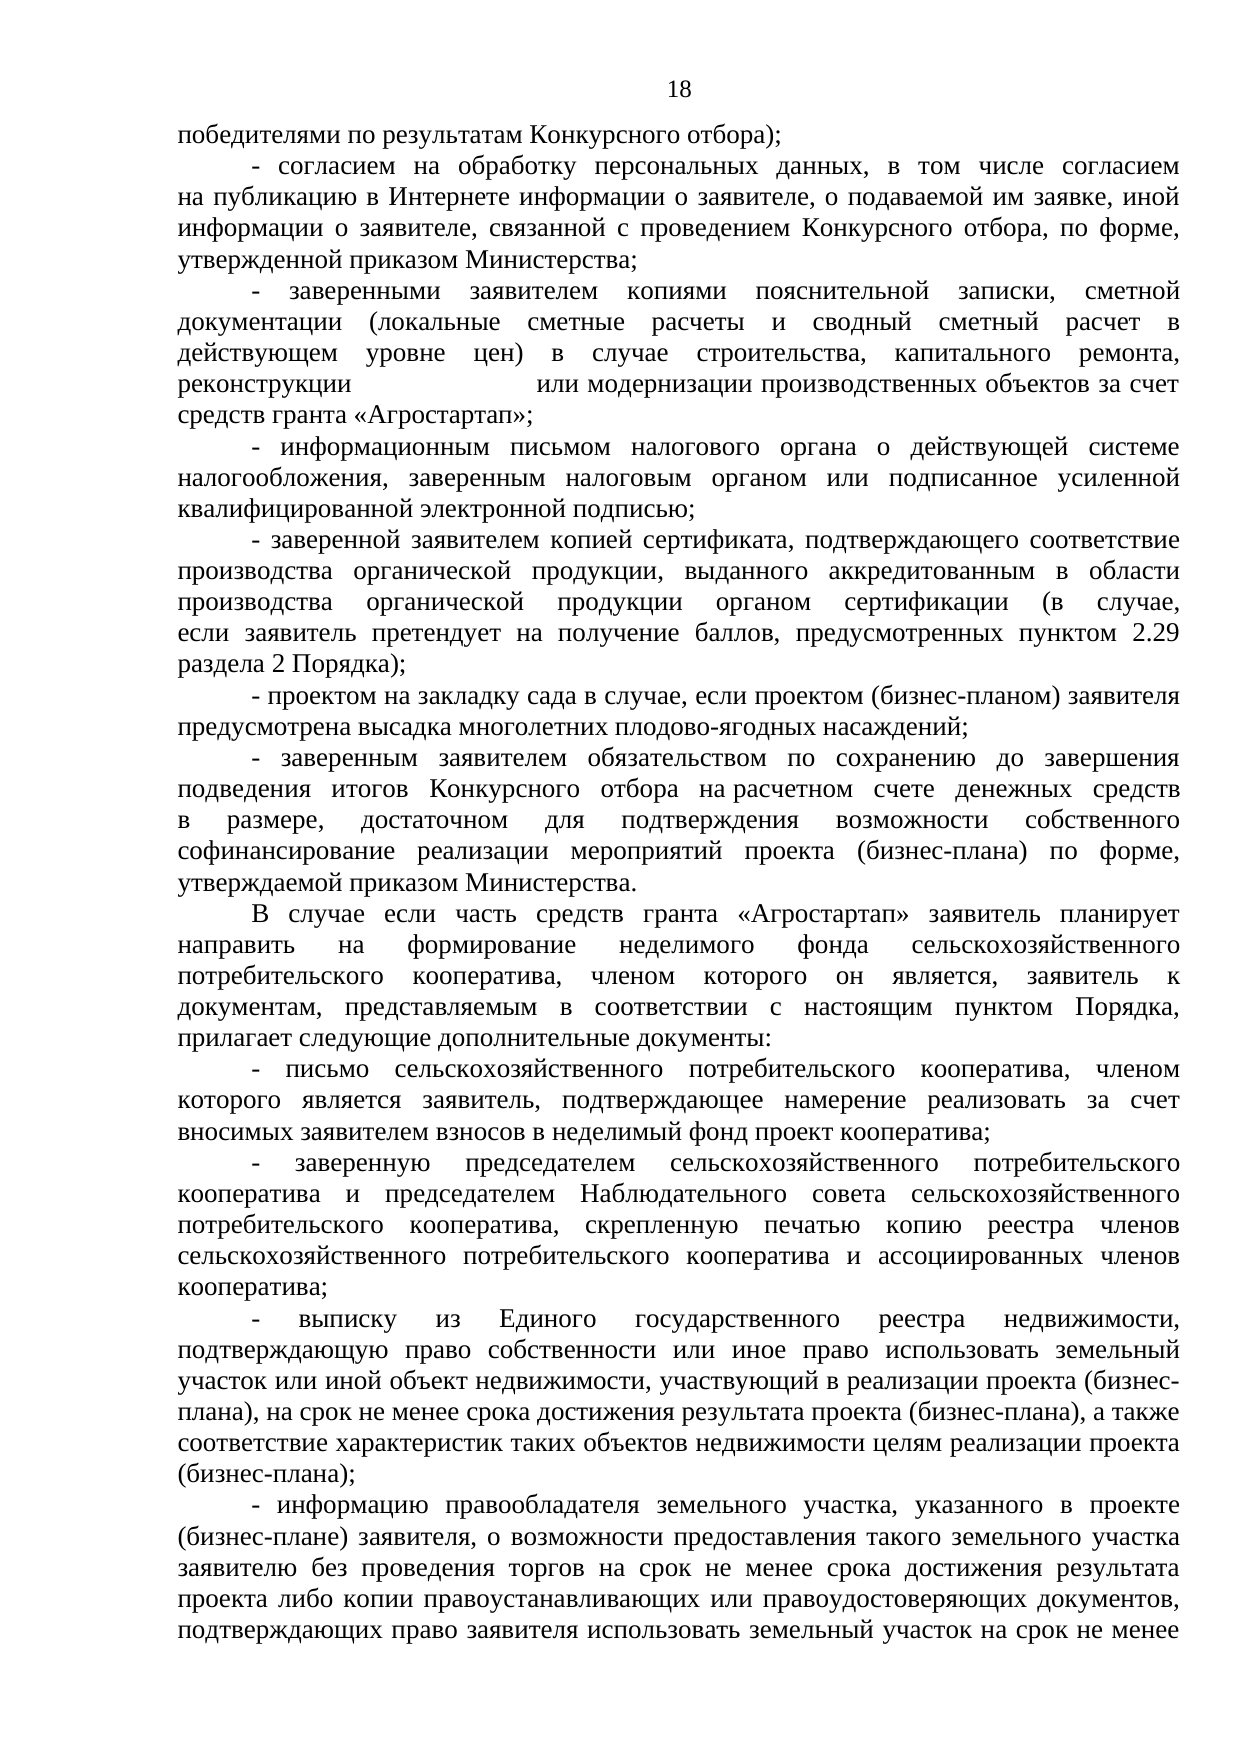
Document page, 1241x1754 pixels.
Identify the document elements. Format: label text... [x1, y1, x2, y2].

text - заверенной заявителем копией сертификата, подтверждающего соответствие производства органической продукции, выданного аккредитованным в области производства органической продукции органом сертификации (в случае, если заявитель претендует на получение баллов, предусмотренных пунктом 2.29 раздела 2 Порядка); [177, 523, 1181, 679]
text - заверенным заявителем обязательством по сохранению до завершения подведения итогов Конкурсного отбора на расчетном счете денежных средств в размере, достаточном для подтверждения возможности собственного софинансирование реализации мероприятий проекта (бизнес-плана) по форме, утверждаемой приказом Министерства. [177, 741, 1181, 897]
text - проектом на закладку сада в случае, если проектом (бизнес-планом) заявителя предусмотрена высадка многолетних плодово-ягодных насаждений; [177, 679, 1181, 741]
text - заверенную председателем сельскохозяйственного потребительского кооператива и председателем Наблюдательного совета сельскохозяйственного потребительского кооператива, скрепленную печатью копию реестра членов сельскохозяйственного потребительского кооператива и ассоциированных членов кооператива; [177, 1146, 1181, 1302]
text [177, 1488, 1181, 1644]
text - выписку из Единого государственного реестра недвижимости, подтверждающую право собственности или иное право использовать земельный участок или иной объект недвижимости, участвующий в реализации проекта (бизнес-плана), на срок не менее срока достижения результата проекта (бизнес-плана), а также соответствие характеристик таких объектов недвижимости целям реализации проекта (бизнес-плана); [177, 1302, 1181, 1488]
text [177, 118, 1181, 149]
text - информационным письмом налогового органа о действующей системе налогообложения, заверенным налоговым органом или подписанное усиленной квалифицированной электронной подписью; [177, 429, 1181, 523]
text - заверенными заявителем копиями пояснительной записки, сметной документации (локальные сметные расчеты и сводный сметный расчет в действующем уровне цен) в случае строительства, капитального ремонта, реконструкции или модернизации производственных объектов за счет средств гранта «Агростартап»; [177, 274, 1181, 429]
text - согласием на обработку персональных данных, в том числе согласием на публикацию в Интернете информации о заявителе, о подаваемой им заявке, иной информации о заявителе, связанной с проведением Конкурсного отбора, по форме, утвержденной приказом Министерства; [177, 149, 1181, 274]
text - письмо сельскохозяйственного потребительского кооператива, членом которого является заявитель, подтверждающее намерение реализовать за счет вносимых заявителем взносов в неделимый фонд проект кооператива; [177, 1052, 1181, 1146]
text В случае если часть средств гранта «Агростартап» заявитель планирует направить на формирование неделимого фонда сельскохозяйственного потребительского кооператива, членом которого он является, заявитель к документам, представляемым в соответствии с настоящим пунктом Порядка, прилагает следующие дополнительные документы: [177, 897, 1181, 1052]
